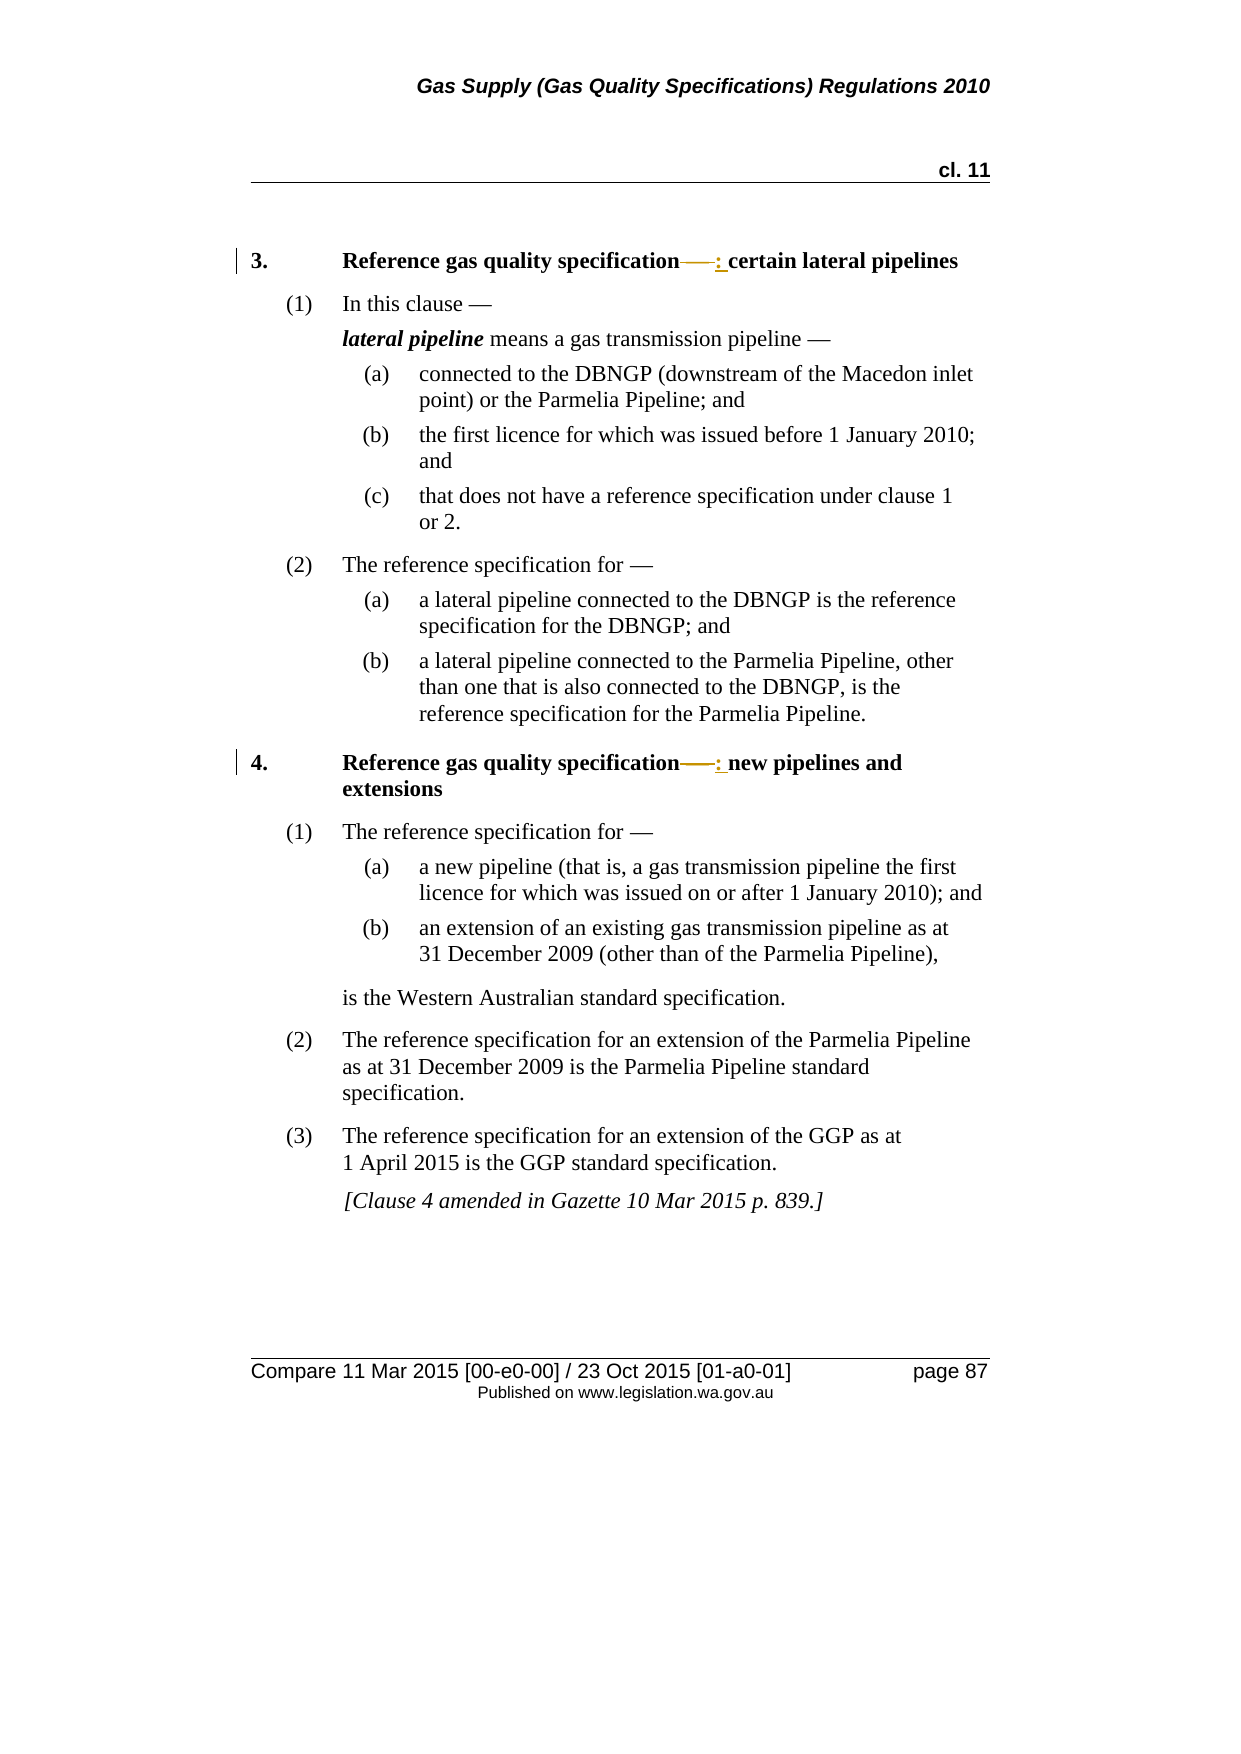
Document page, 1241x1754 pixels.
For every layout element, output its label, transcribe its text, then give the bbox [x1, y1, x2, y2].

text (b) a lateral pipeline connected to the Parmelia Pipeline, other than one that is also connected to the DBNGP, is the reference specification for the Parmelia Pipeline. [251, 647, 990, 726]
text [Clause 4 amended in Gazette 10 Mar 2015 p. 839.] [251, 1187, 990, 1214]
text (1) In this clause — [251, 291, 990, 317]
text (1) The reference specification for — [251, 818, 990, 845]
text (a) a new pipeline (that is, a gas transmission pipeline the first licence for which was issued on or after 1 January 2010); and [251, 853, 990, 906]
text (b) the first licence for which was issued before 1 January 2010; and [251, 421, 990, 474]
text is the Western Australian standard specification. [251, 983, 990, 1010]
text (c) that does not have a reference specification under clause 1 or 2. [251, 482, 990, 535]
text (3) The reference specification for an extension of the GGP as at 1 April 2015 is the GGP standard specification. [251, 1122, 990, 1175]
text (2) The reference specification for — [251, 551, 990, 578]
subtitle 3. Reference gas quality specificationcertain lateral pipelines [251, 247, 990, 274]
text (b) an extension of an existing gas transmission pipeline as at 31 December 2009 (other than of the Parmelia Pipeline), [251, 914, 990, 967]
subtitle 4. Reference gas quality specificationnew pipelines and extensions [251, 749, 990, 802]
text (a) a lateral pipeline connected to the DBNGP is the reference specification for the DBNGP; and [251, 586, 990, 639]
text (2) The reference specification for an extension of the Parmelia Pipeline as at 31 December 2009 is the Parmelia Pipeline standard specification. [251, 1027, 990, 1106]
text lateral pipeline means a gas transmission pipeline — [251, 325, 990, 352]
text (a) connected to the DBNGP (downstream of the Macedon inlet point) or the Parmelia Pipeline; and [251, 360, 990, 413]
